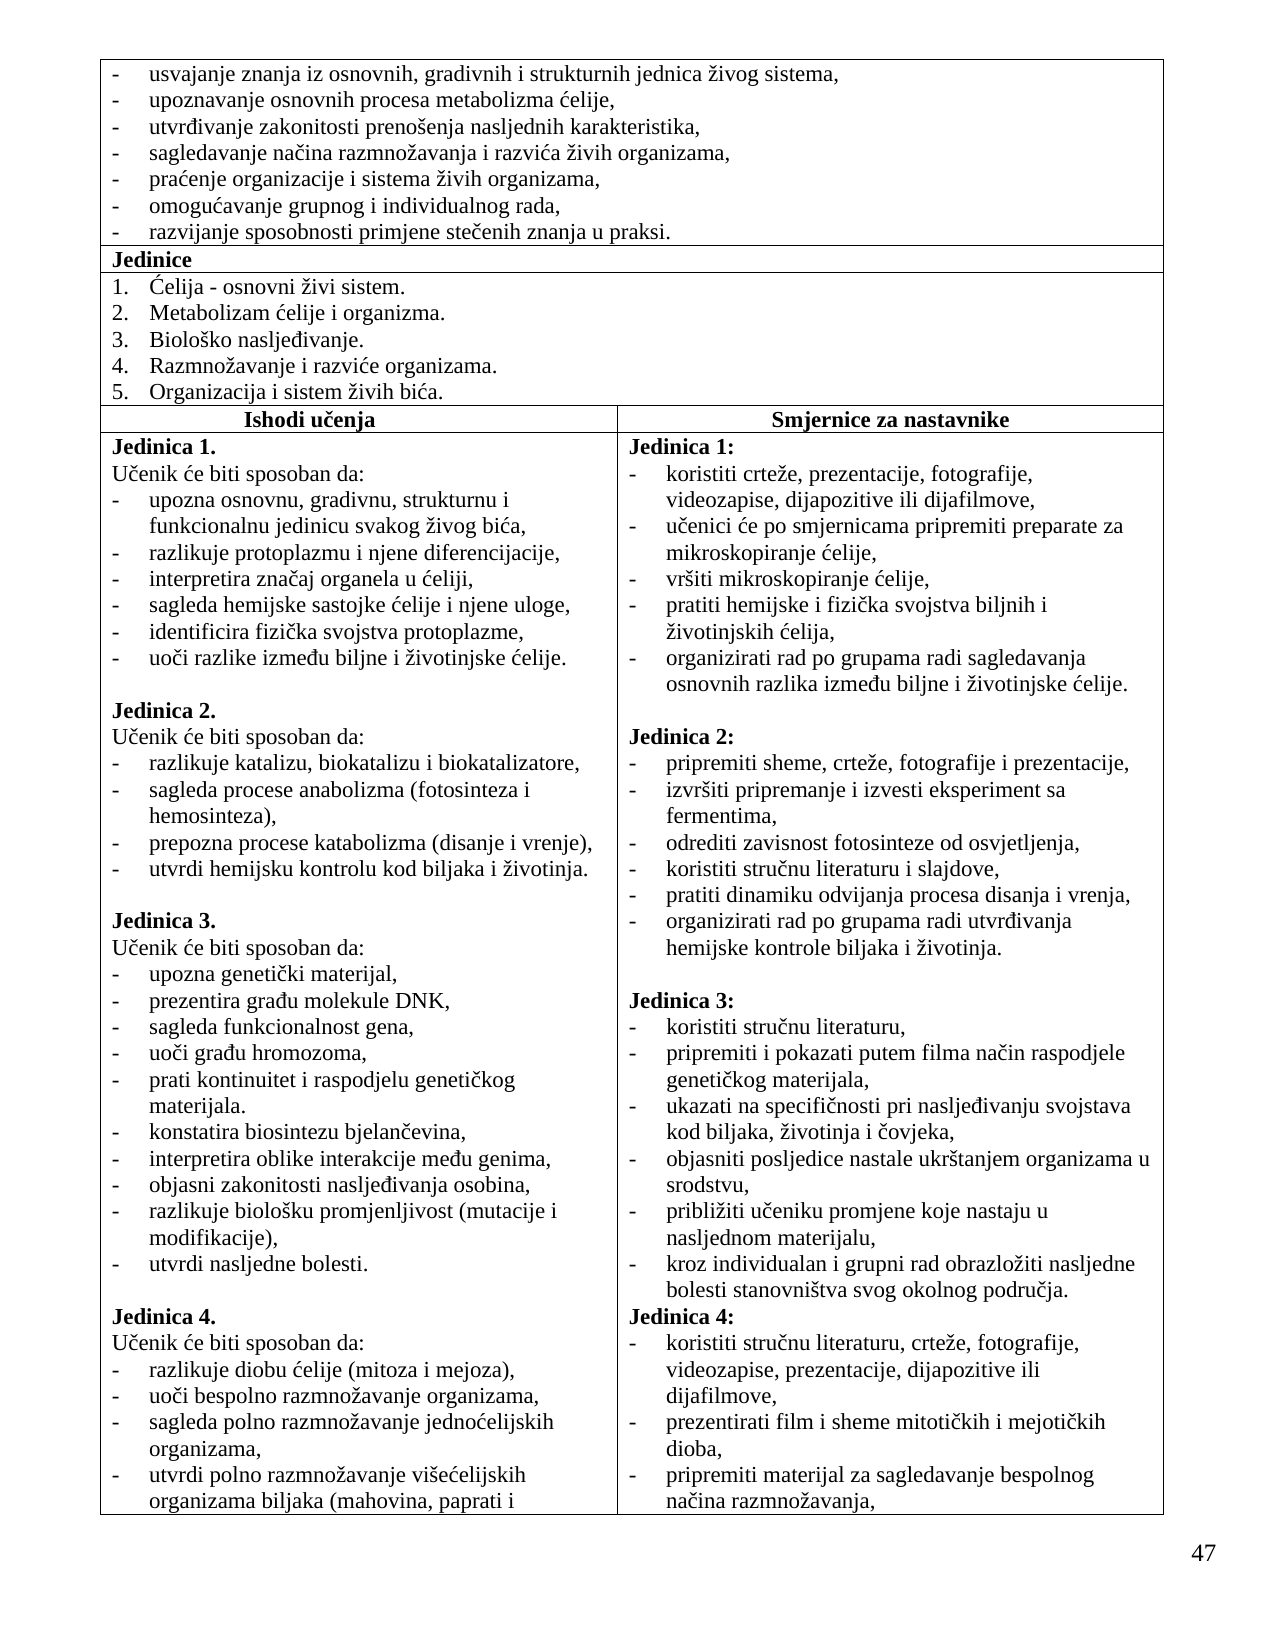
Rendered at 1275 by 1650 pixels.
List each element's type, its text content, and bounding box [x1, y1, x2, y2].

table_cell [618, 433, 1163, 1514]
table_cell Ćelija - osnovni živi sistem. Metabolizam ćelije i organizma. Biološko nasljeđivanje. Razmnožavanje i razviće organizama. Organizacija i sistem živih bića. [101, 273, 1163, 405]
table_cell usvajanje znanja iz osnovnih, gradivnih i strukturnih jednica živog sistema, upoznavanje osnovnih procesa metabolizma ćelije, utvrđivanje zakonitosti prenošenja nasljednih karakteristika, sagledavanje načina razmnožavanja i razvića živih organizama, praćenje organizacije i sistema živih organizama, omogućavanje grupnog i individualnog rada, razvijanje sposobnosti primjene stečenih znanja u praksi. [101, 60, 1163, 244]
table_cell Jedinice [101, 246, 1163, 272]
table_cell Ishodi učenja [101, 406, 617, 432]
table_cell Smjernice za nastavnike [618, 406, 1163, 432]
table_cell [101, 433, 617, 1514]
